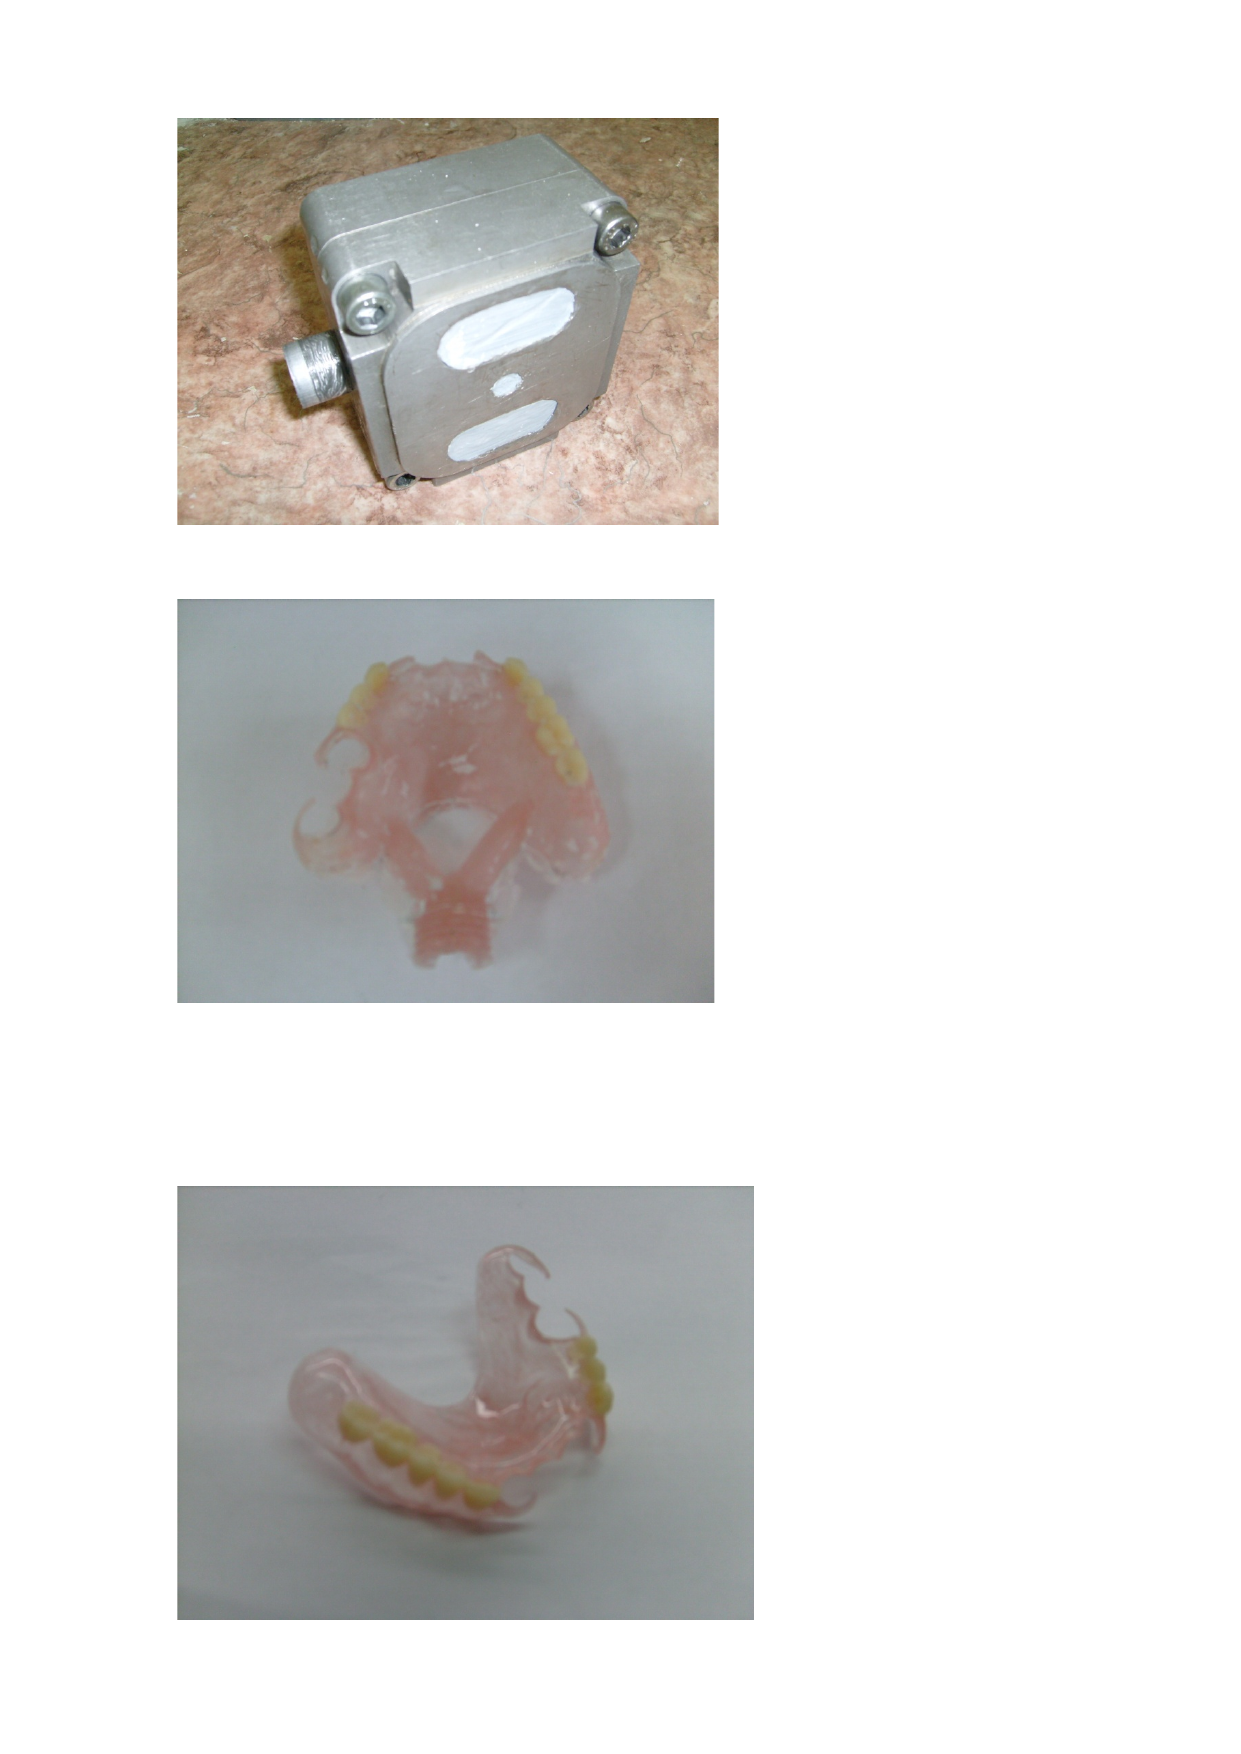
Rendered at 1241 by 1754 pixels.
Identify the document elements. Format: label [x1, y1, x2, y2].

picture [177, 1186, 754, 1620]
picture [177, 599, 715, 1003]
picture [177, 118, 719, 525]
